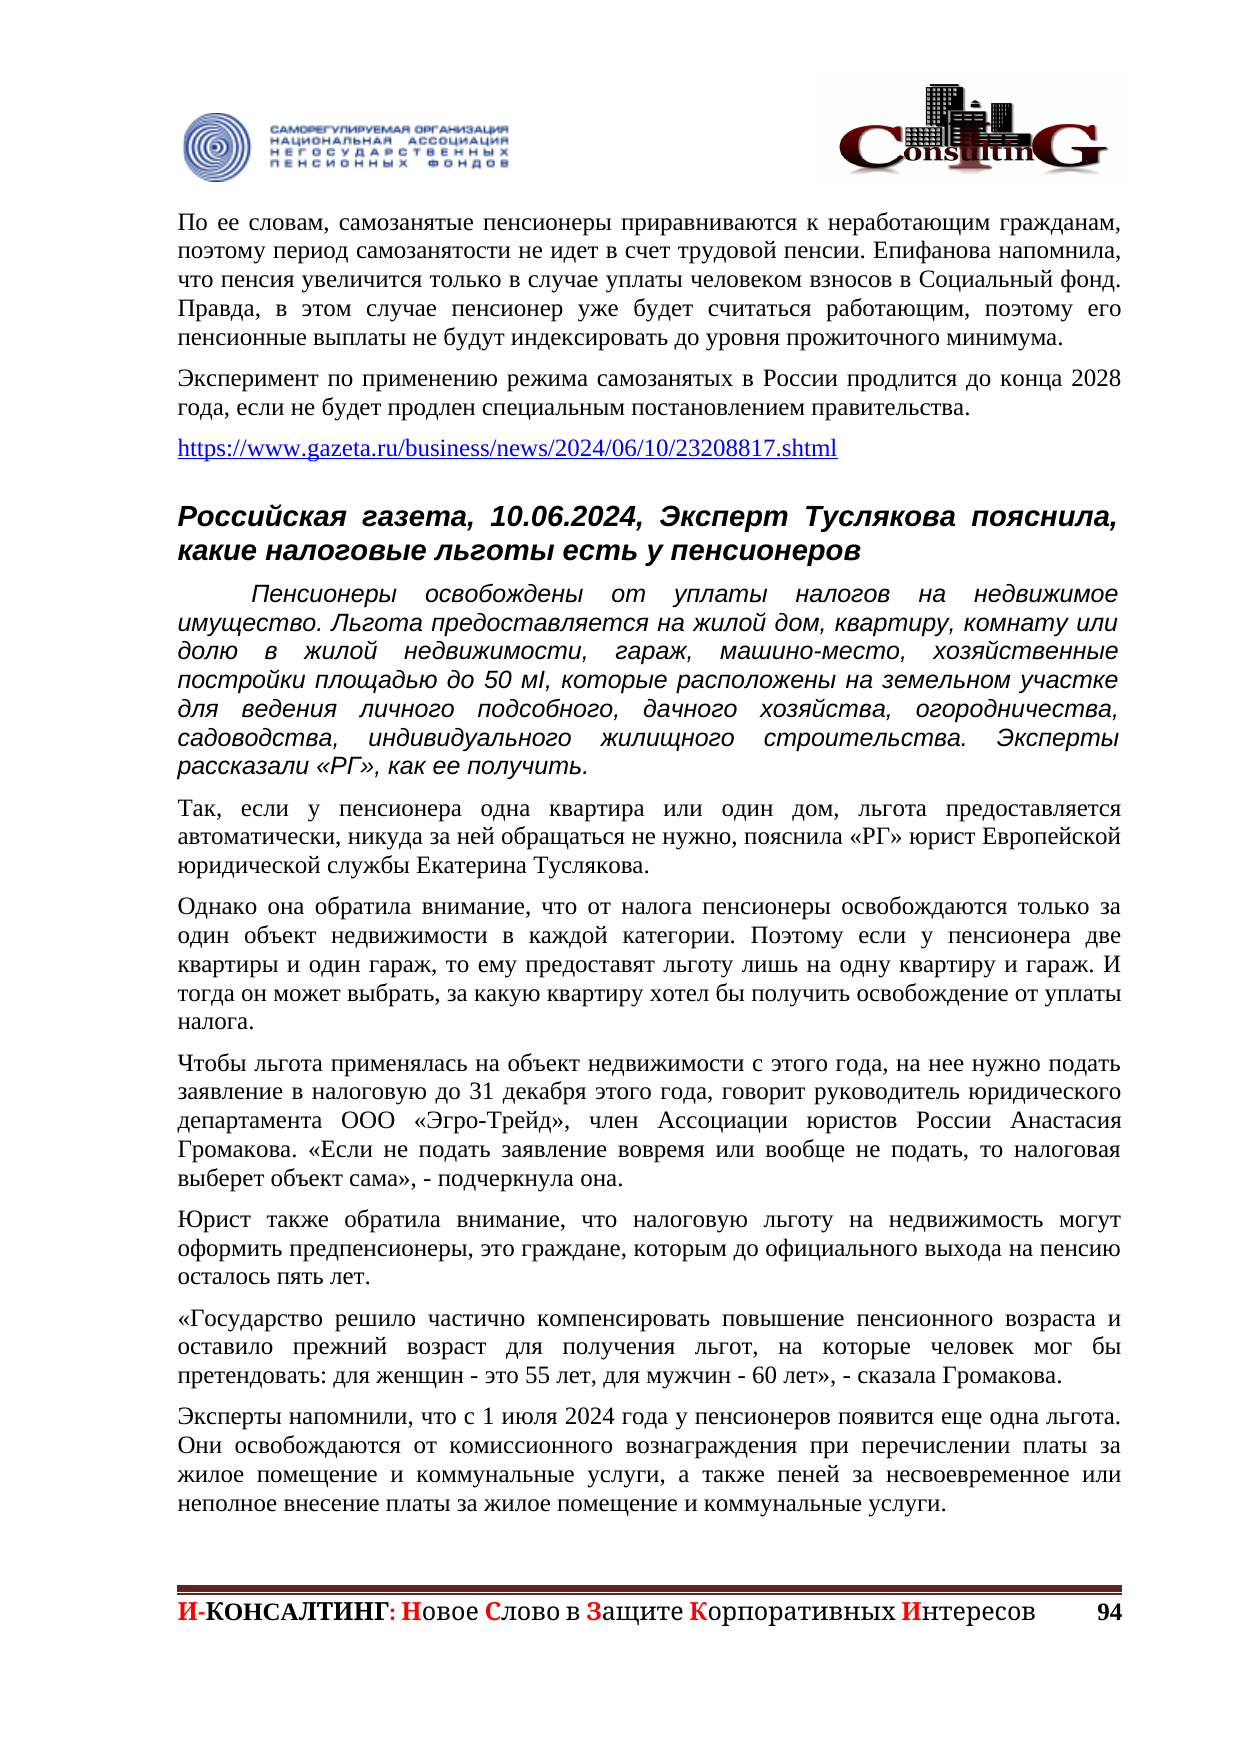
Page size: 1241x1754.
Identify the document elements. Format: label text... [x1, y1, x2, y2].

text Юрист также обратила внимание, что налоговую льготу на недвижимость могут оформить предпенсионеры, это граждане, которым до официального выхода на пенсию осталось пять лет. [177, 1204, 1122, 1290]
text По ее словам, самозанятые пенсионеры приравниваются к неработающим гражданам, поэтому период самозанятости не идет в счет трудовой пенсии. Епифанова напомнила, что пенсия увеличится только в случае уплаты человеком взносов в Социальный фонд. Правда, в этом случае пенсионер уже будет считаться работающим, поэтому его пенсионные выплаты не будут индексировать до уровня прожиточного минимума. [177, 207, 1122, 351]
text Так, если у пенсионера одна квартира или один дом, льгота предоставляется автоматически, никуда за ней обращаться не нужно, пояснила «РГ» юрист Европейской юридической службы Екатерина Туслякова. [177, 793, 1122, 879]
subtitle Российская газета, 10.06.2024, Эксперт Туслякова пояснила, какие налоговые льготы есть у пенсионеров [177, 499, 1122, 566]
picture [822, 73, 1123, 182]
text Эксперимент по применению режима самозанятых в России продлится до конца 2028 года, если не будет продлен специальным постановлением правительства. [177, 363, 1122, 421]
text Эксперты напомнили, что с 1 июля 2024 года у пенсионеров появится еще одна льгота. Они освобождаются от комиссионного вознаграждения при перечислении платы за жилое помещение и коммунальные услуги, а также пеней за несвоевременное или неполное внесение платы за жилое помещение и коммунальные услуги. [177, 1401, 1122, 1516]
text Однако она обратила внимание, что от налога пенсионеры освобождаются только за один объект недвижимости в каждой категории. Поэтому если у пенсионера две квартиры и один гараж, то ему предоставят льготу лишь на одну квартиру и гараж. И тогда он может выбрать, за какую квартиру хотел бы получить освобождение от уплаты налога. [177, 891, 1122, 1035]
picture [183, 113, 509, 182]
text «Государство решило частично компенсировать повышение пенсионного возраста и оставило прежний возраст для получения льгот, на которые человек мог бы претендовать: для женщин - это 55 лет, для мужчин - 60 лет», - сказала Громакова. [177, 1303, 1122, 1389]
text Чтобы льгота применялась на объект недвижимости с этого года, на нее нужно подать заявление в налоговую до 31 декабря этого года, говорит руководитель юридического департамента ООО «Эгро-Трейд», член Ассоциации юристов России Анастасия Громакова. «Если не подать заявление вовремя или вообще не подать, то налоговая выберет объект сама», - подчеркнула она. [177, 1048, 1122, 1191]
text https://www.gazeta.ru/business/news/2024/06/10/23208817.shtml [177, 433, 1122, 462]
subtitle Пенсионеры освобождены от уплаты налогов на недвижимое имущество. Льгота предоставляется на жилой дом, квартиру, комнату или долю в жилой недвижимости, гараж, машино-место, хозяйственные постройки площадью до 50 мІ, которые расположены на земельном участке для ведения личного подсобного, дачного хозяйства, огородничества, садоводства, индивидуального жилищного строительства. Эксперты рассказали «РГ», как ее получить. [177, 579, 1122, 780]
